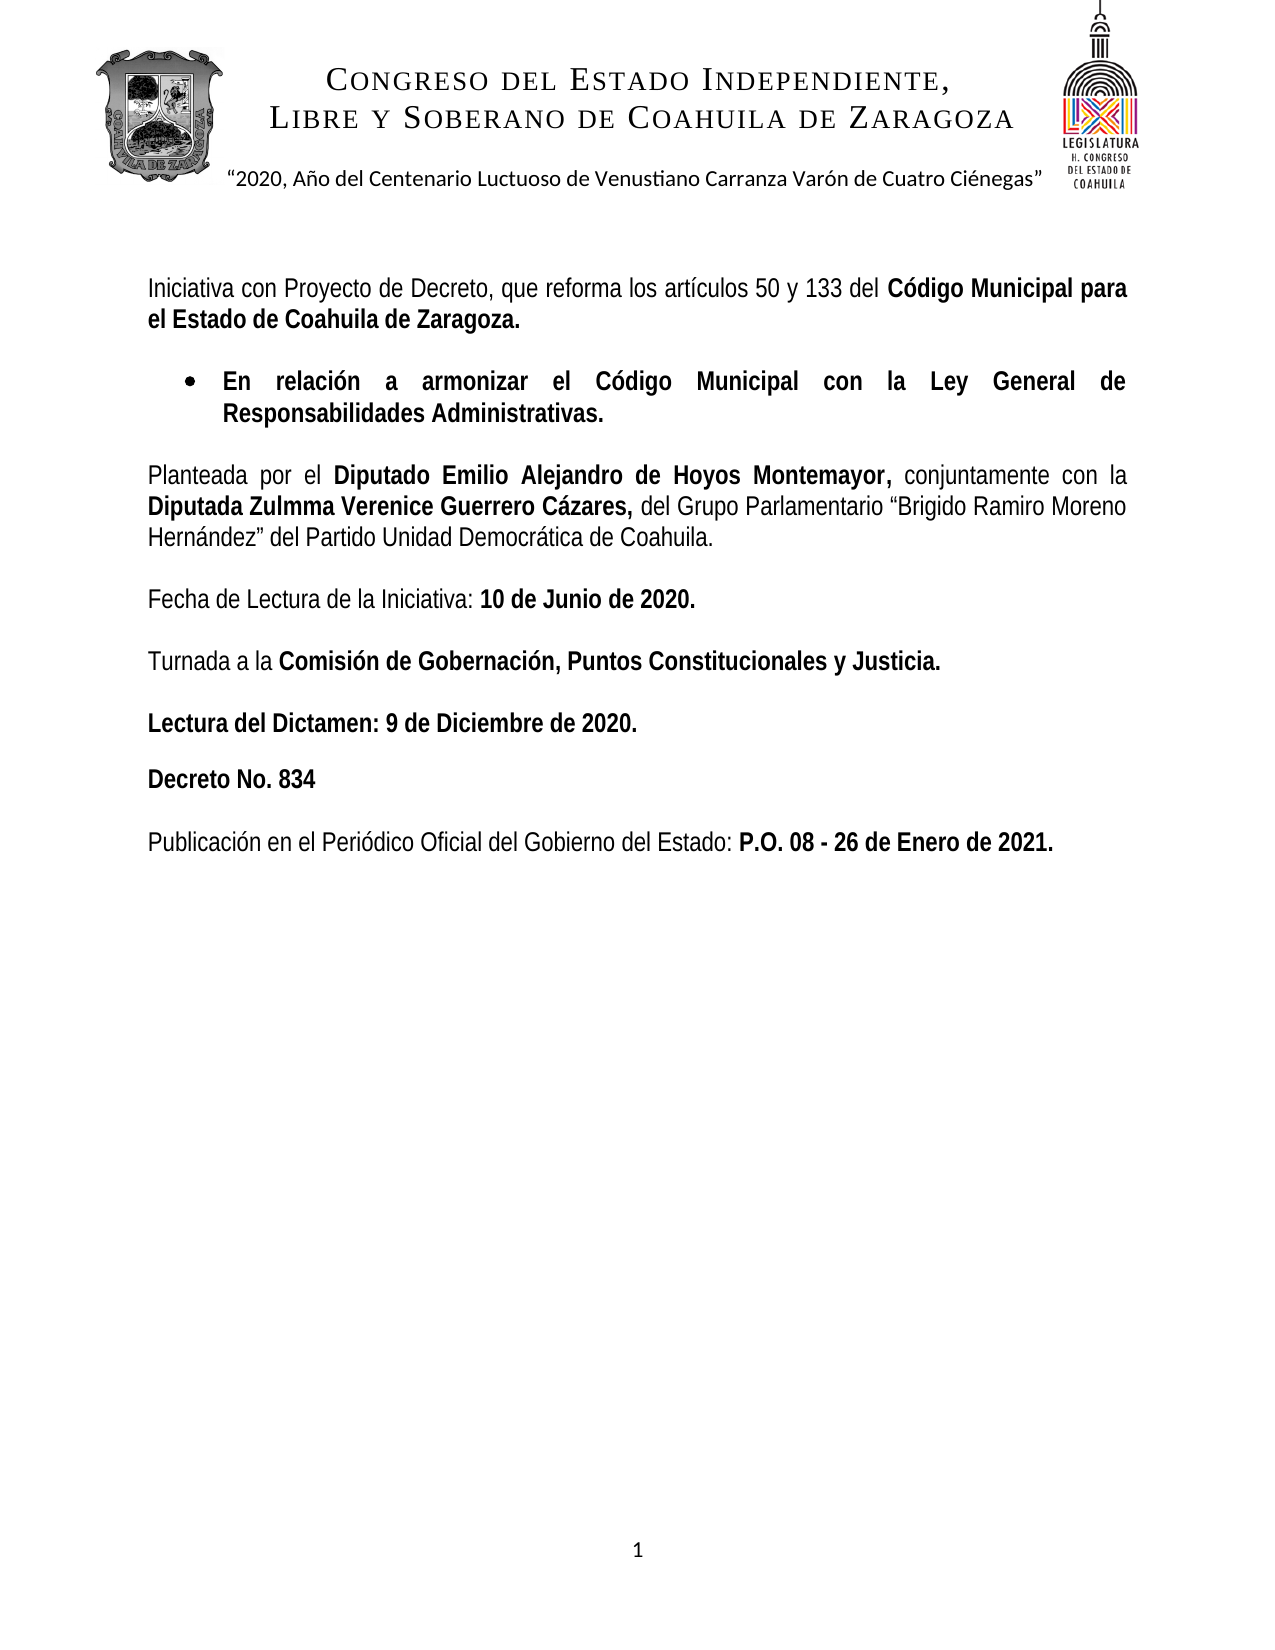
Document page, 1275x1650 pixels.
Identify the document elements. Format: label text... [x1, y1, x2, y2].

text Decreto No. 834 [148, 764, 1127, 795]
list En relación a armonizar el Código Municipal con la Ley General de Responsabilidades Administrativas. [185, 366, 1127, 428]
picture [95, 47, 225, 185]
text Planteada por el Diputado Emilio Alejandro de Hoyos Montemayor, conjuntamente con la Diputada Zulmma Verenice Guerrero Cázares, del Grupo Parlamentario “Brigido Ramiro Moreno Hernández” del Partido Unidad Democrática de Coahuila. [148, 459, 1127, 552]
text Turnada a la Comisión de Gobernación, Puntos Constitucionales y Justicia. [148, 645, 1127, 676]
text Lectura del Dictamen: 9 de Diciembre de 2020. [148, 707, 1127, 738]
text Publicación en el Periódico Oficial del Gobierno del Estado: P.O. 08 - 26 de Enero de 2021. [148, 826, 1127, 857]
text Iniciativa con Proyecto de Decreto, que reforma los artículos 50 y 133 del Código Municipal para el Estado de Coahuila de Zaragoza. [148, 272, 1127, 334]
picture [1036, 0, 1164, 189]
text Fecha de Lectura de la Iniciativa: 10 de Junio de 2020. [148, 583, 1127, 614]
